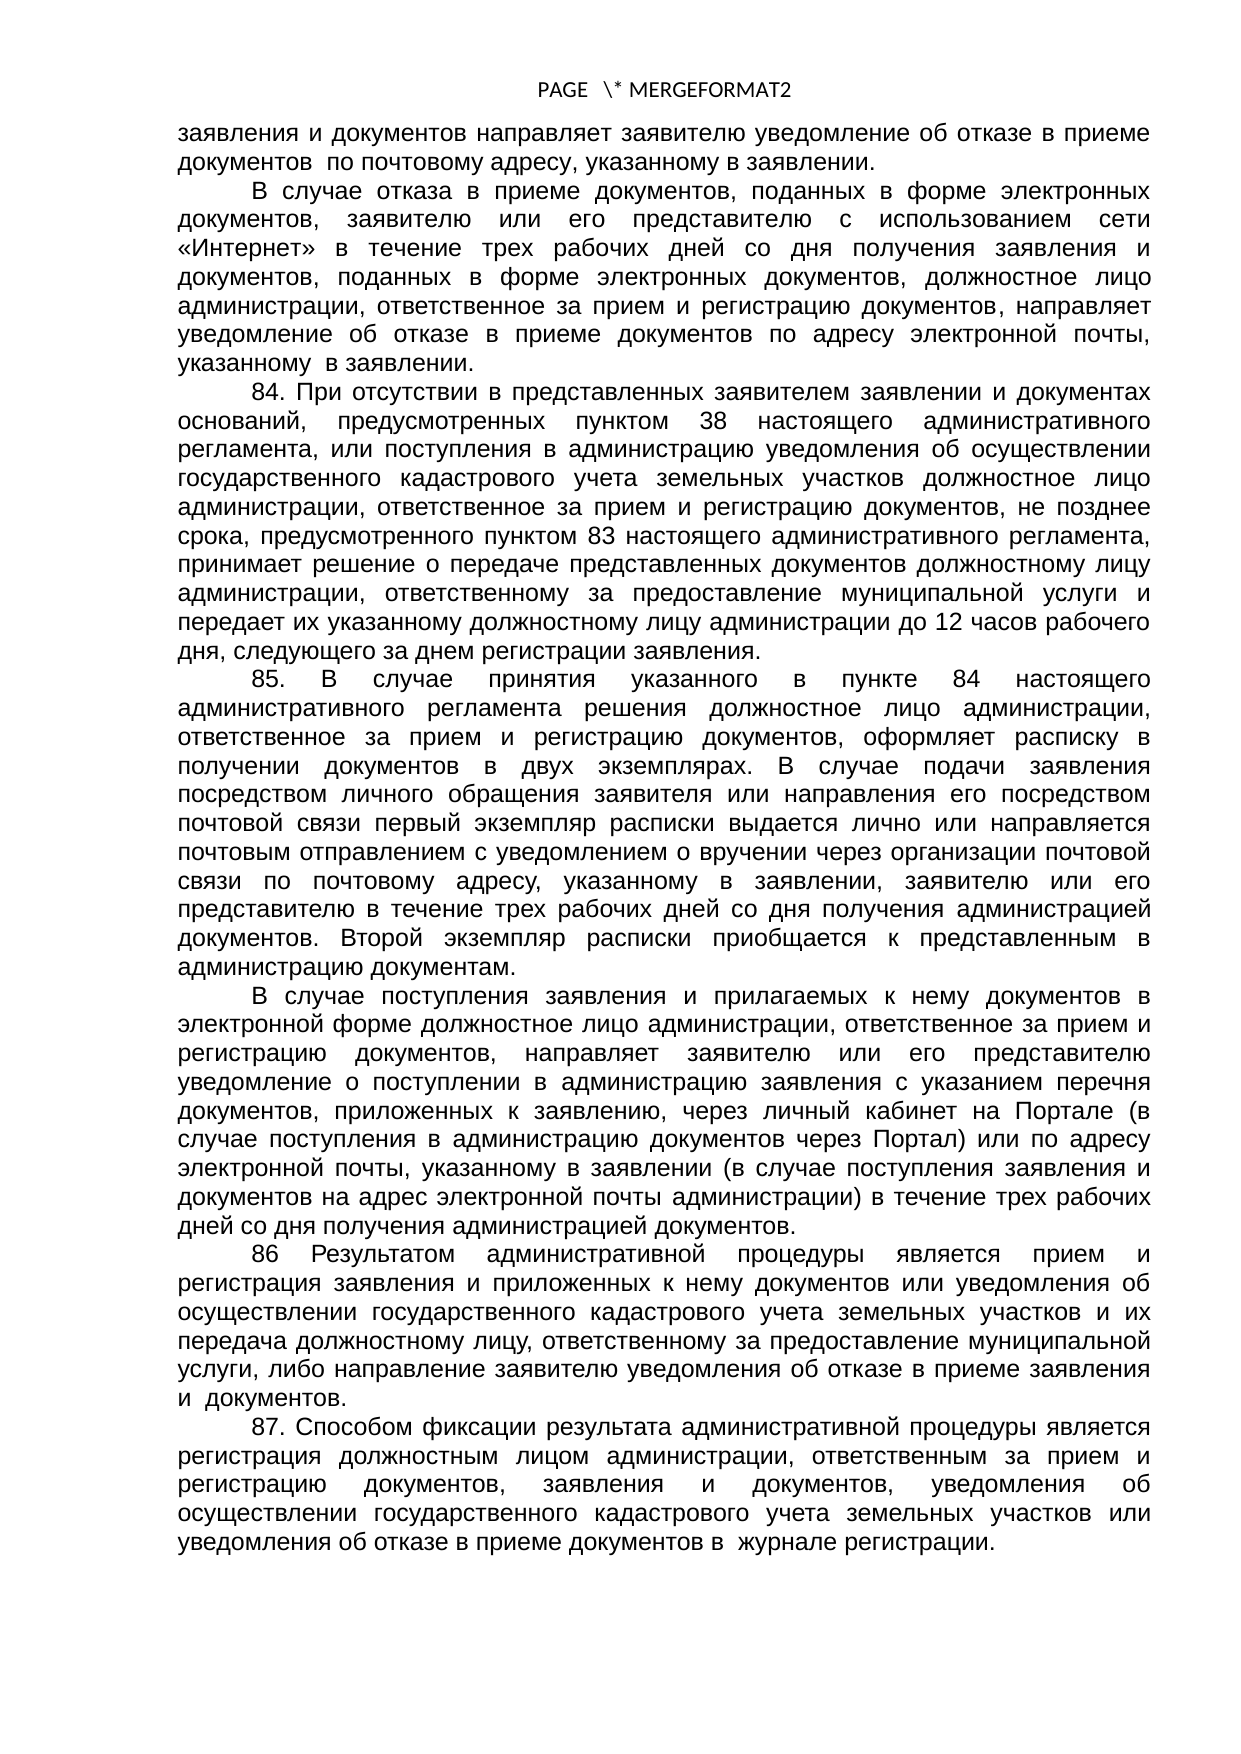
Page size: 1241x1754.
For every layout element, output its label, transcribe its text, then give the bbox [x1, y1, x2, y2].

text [177, 118, 1152, 176]
text 85. В случае принятия указанного в пункте 84 настоящего административного регламента решения должностное лицо администрации, ответственное за прием и регистрацию документов, оформляет расписку в получении документов в двух экземплярах. В случае подачи заявления посредством личного обращения заявителя или направления его посредством почтовой связи первый экземпляр расписки выдается лично или направляется почтовым отправлением с уведомлением о вручении через организации почтовой связи по почтовому адресу, указанному в заявлении, заявителю или его представителю в течение трех рабочих дней со дня получения администрацией документов. Второй экземпляр расписки приобщается к представленным в администрацию документам. [177, 664, 1152, 981]
text В случае отказа в приеме документов, поданных в форме электронных документов, заявителю или его представителю с использованием сети «Интернет» в течение трех рабочих дней со дня получения заявления и документов, поданных в форме электронных документов, должностное лицо администрации, ответственное за прием и регистрацию документов, направляет уведомление об отказе в приеме документов по адресу электронной почты, указанному в заявлении. [177, 176, 1152, 377]
text 86 Результатом административной процедуры является прием и регистрация заявления и приложенных к нему документов или уведомления об осуществлении государственного кадастрового учета земельных участков и их передача должностному лицу, ответственному за предоставление муниципальной услуги, либо направление заявителю уведомления об отказе в приеме заявления и документов. [177, 1239, 1152, 1412]
text 87. Способом фиксации результата административной процедуры является регистрация должностным лицом администрации, ответственным за прием и регистрацию документов, заявления и документов, уведомления об осуществлении государственного кадастрового учета земельных участков или уведомления об отказе в приеме документов в журнале регистрации. [177, 1412, 1152, 1556]
text 84. При отсутствии в представленных заявителем заявлении и документах оснований, предусмотренных пунктом 38 настоящего административного регламента, или поступления в администрацию уведомления об осуществлении государственного кадастрового учета земельных участков должностное лицо администрации, ответственное за прием и регистрацию документов, не позднее срока, предусмотренного пунктом 83 настоящего административного регламента, принимает решение о передаче представленных документов должностному лицу администрации, ответственному за предоставление муниципальной услуги и передает их указанному должностному лицу администрации до 12 часов рабочего дня, следующего за днем регистрации заявления. [177, 377, 1152, 664]
text В случае поступления заявления и прилагаемых к нему документов в электронной форме должностное лицо администрации, ответственное за прием и регистрацию документов, направляет заявителю или его представителю уведомление о поступлении в администрацию заявления с указанием перечня документов, приложенных к заявлению, через личный кабинет на Портале (в случае поступления в администрацию документов через Портал) или по адресу электронной почты, указанному в заявлении (в случае поступления заявления и документов на адрес электронной почты администрации) в течение трех рабочих дней со дня получения администрацией документов. [177, 981, 1152, 1239]
